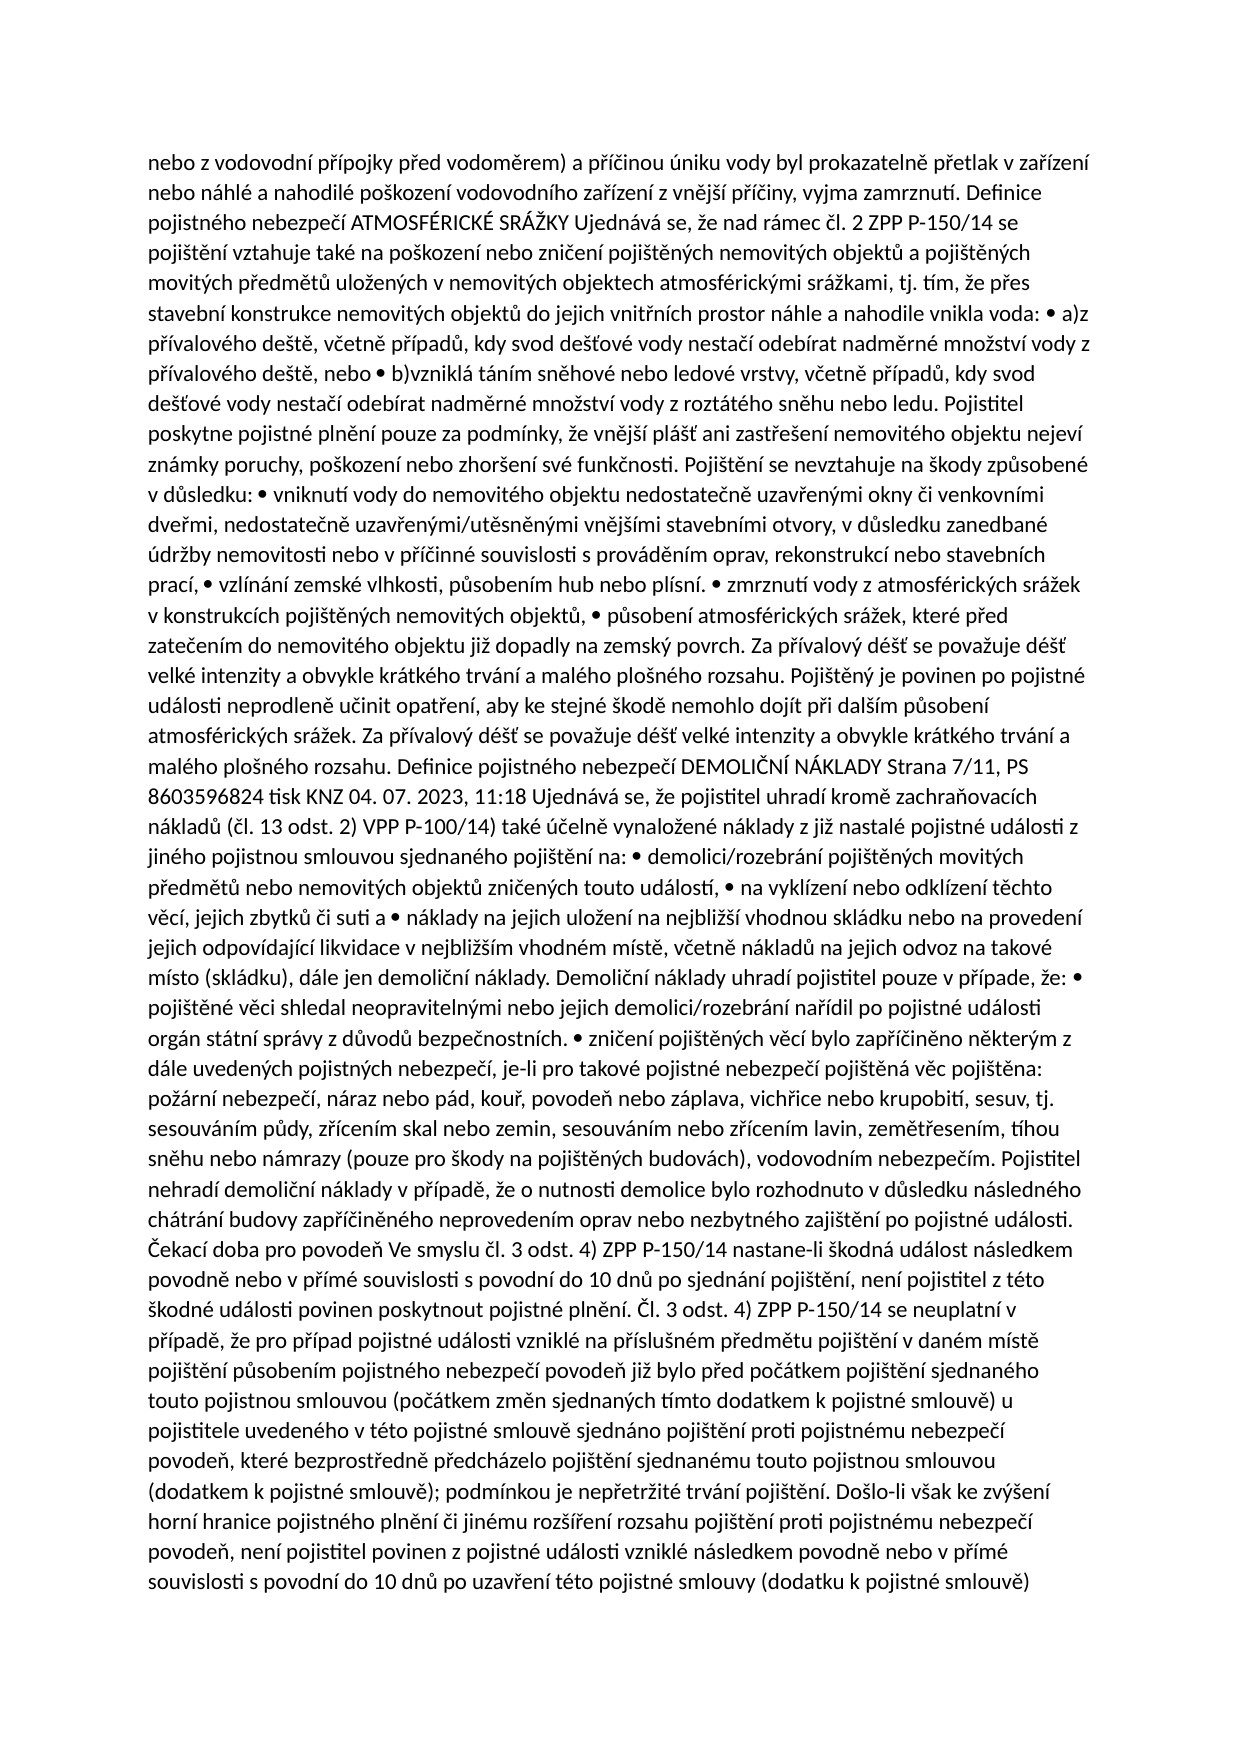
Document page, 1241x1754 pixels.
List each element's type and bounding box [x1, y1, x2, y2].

text [148, 148, 1093, 1595]
